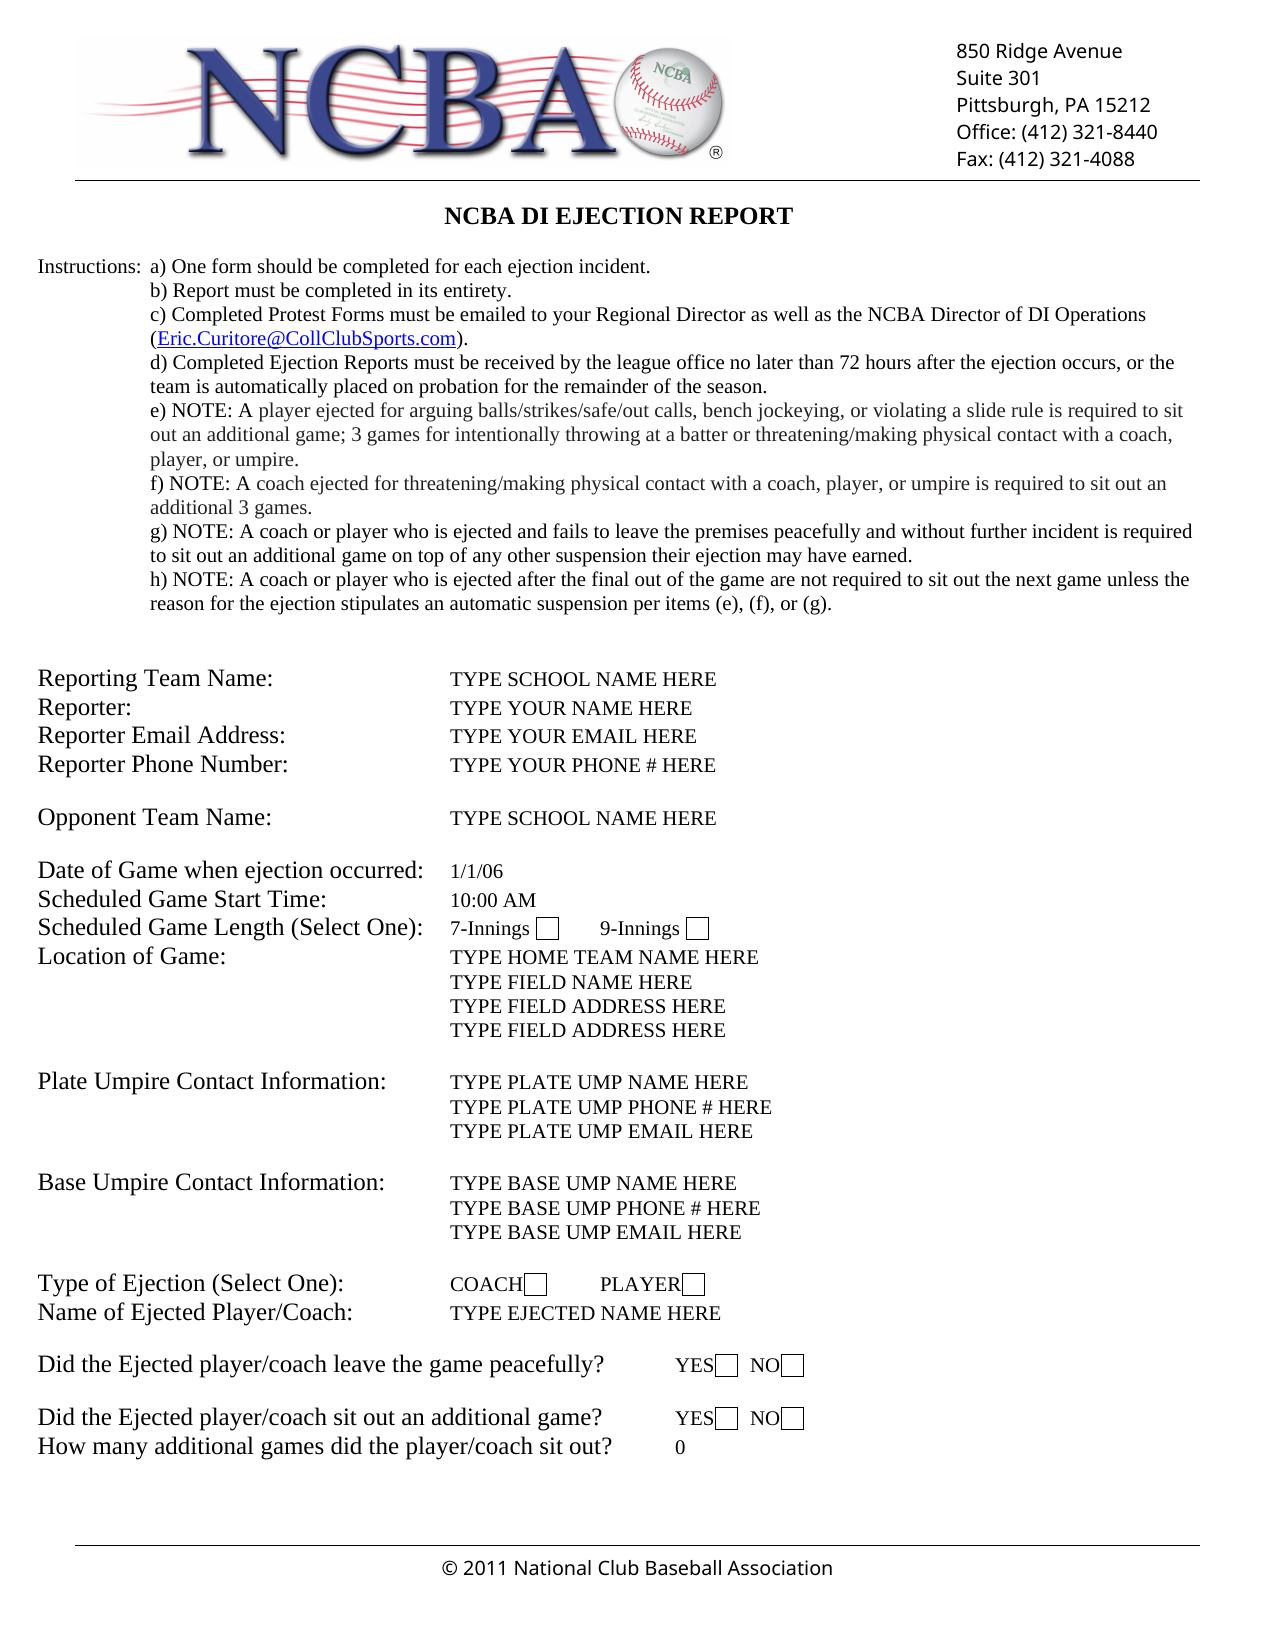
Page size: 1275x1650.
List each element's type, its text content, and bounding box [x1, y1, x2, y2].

text Reporting Team Name: TYPE SCHOOL NAME HERE [37, 663, 1200, 692]
text Did the Ejected player/coach sit out an additional game? YES NO [37, 1402, 1200, 1431]
text Type of Ejection (Select One): COACH PLAYER [37, 1268, 1200, 1297]
text f) NOTE: A coach ejected for threatening/making physical contact with a coach, player, or umpire is required to sit out an additional 3 games. [150, 471, 1200, 519]
text TYPE BASE UMP EMAIL HERE [37, 1220, 1200, 1244]
text e) NOTE: A player ejected for arguing balls/strikes/safe/out calls, bench jockeying, or violating a slide rule is required to sit out an additional game; 3 games for intentionally throwing at a batter or threatening/making physical contact with a coach, player, or umpire. [150, 398, 1200, 471]
text TYPE PLATE UMP PHONE # HERE [37, 1095, 1200, 1119]
text Scheduled Game Length (Select One): 7-Innings 9-Innings [37, 912, 1200, 941]
text NCBA DI EJECTION REPORT [0, 201, 1200, 230]
text d) Completed Ejection Reports must be received by the league office no later than 72 hours after the ejection occurs, or the team is automatically placed on probation for the remainder of the season. [37, 350, 1200, 398]
text Opponent Team Name: TYPE SCHOOL NAME HERE [37, 802, 1200, 831]
text Location of Game: TYPE HOME TEAM NAME HERE [37, 941, 1200, 970]
text Name of Ejected Player/Coach: TYPE EJECTED NAME HERE [37, 1297, 1200, 1326]
text c) Completed Protest Forms must be emailed to your Regional Director as well as the NCBA Director of DI Operations (Eric.Curitore@CollClubSports.com). [37, 302, 1200, 350]
text TYPE BASE UMP PHONE # HERE [37, 1196, 1200, 1220]
text Scheduled Game Start Time: 10:00 AM [37, 884, 1200, 912]
text Instructions: a) One form should be completed for each ejection incident. [0, 254, 1200, 278]
text How many additional games did the player/coach sit out? [37, 1431, 1200, 1460]
text Reporter Email Address: TYPE YOUR EMAIL HERE [37, 721, 1200, 749]
text TYPE FIELD ADDRESS HERE [37, 994, 1200, 1018]
text Base Umpire Contact Information: TYPE BASE UMP NAME HERE [37, 1167, 1200, 1196]
text Reporter: TYPE YOUR NAME HERE [37, 692, 1200, 721]
text b) Report must be completed in its entirety. [0, 278, 1200, 302]
text Date of Game when ejection occurred: 1/1/06 [37, 855, 1200, 884]
text Reporter Phone Number: TYPE YOUR PHONE # HERE [37, 749, 1200, 778]
text Did the Ejected player/coach leave the game peacefully? YES NO [37, 1349, 1200, 1378]
text TYPE FIELD NAME HERE [37, 970, 1200, 994]
text Plate Umpire Contact Information: TYPE PLATE UMP NAME HERE [37, 1066, 1200, 1095]
text h) NOTE: A coach or player who is ejected after the final out of the game are not required to sit out the next game unless the reason for the ejection stipulates an automatic suspension per items (e), (f), or (g). [150, 567, 1200, 615]
picture [75, 37, 732, 166]
text TYPE FIELD ADDRESS HERE [37, 1018, 1200, 1042]
text TYPE PLATE UMP EMAIL HERE [37, 1119, 1200, 1143]
text g) NOTE: A coach or player who is ejected and fails to leave the premises peacefully and without further incident is required to sit out an additional game on top of any other suspension their ejection may have earned. [150, 519, 1200, 567]
